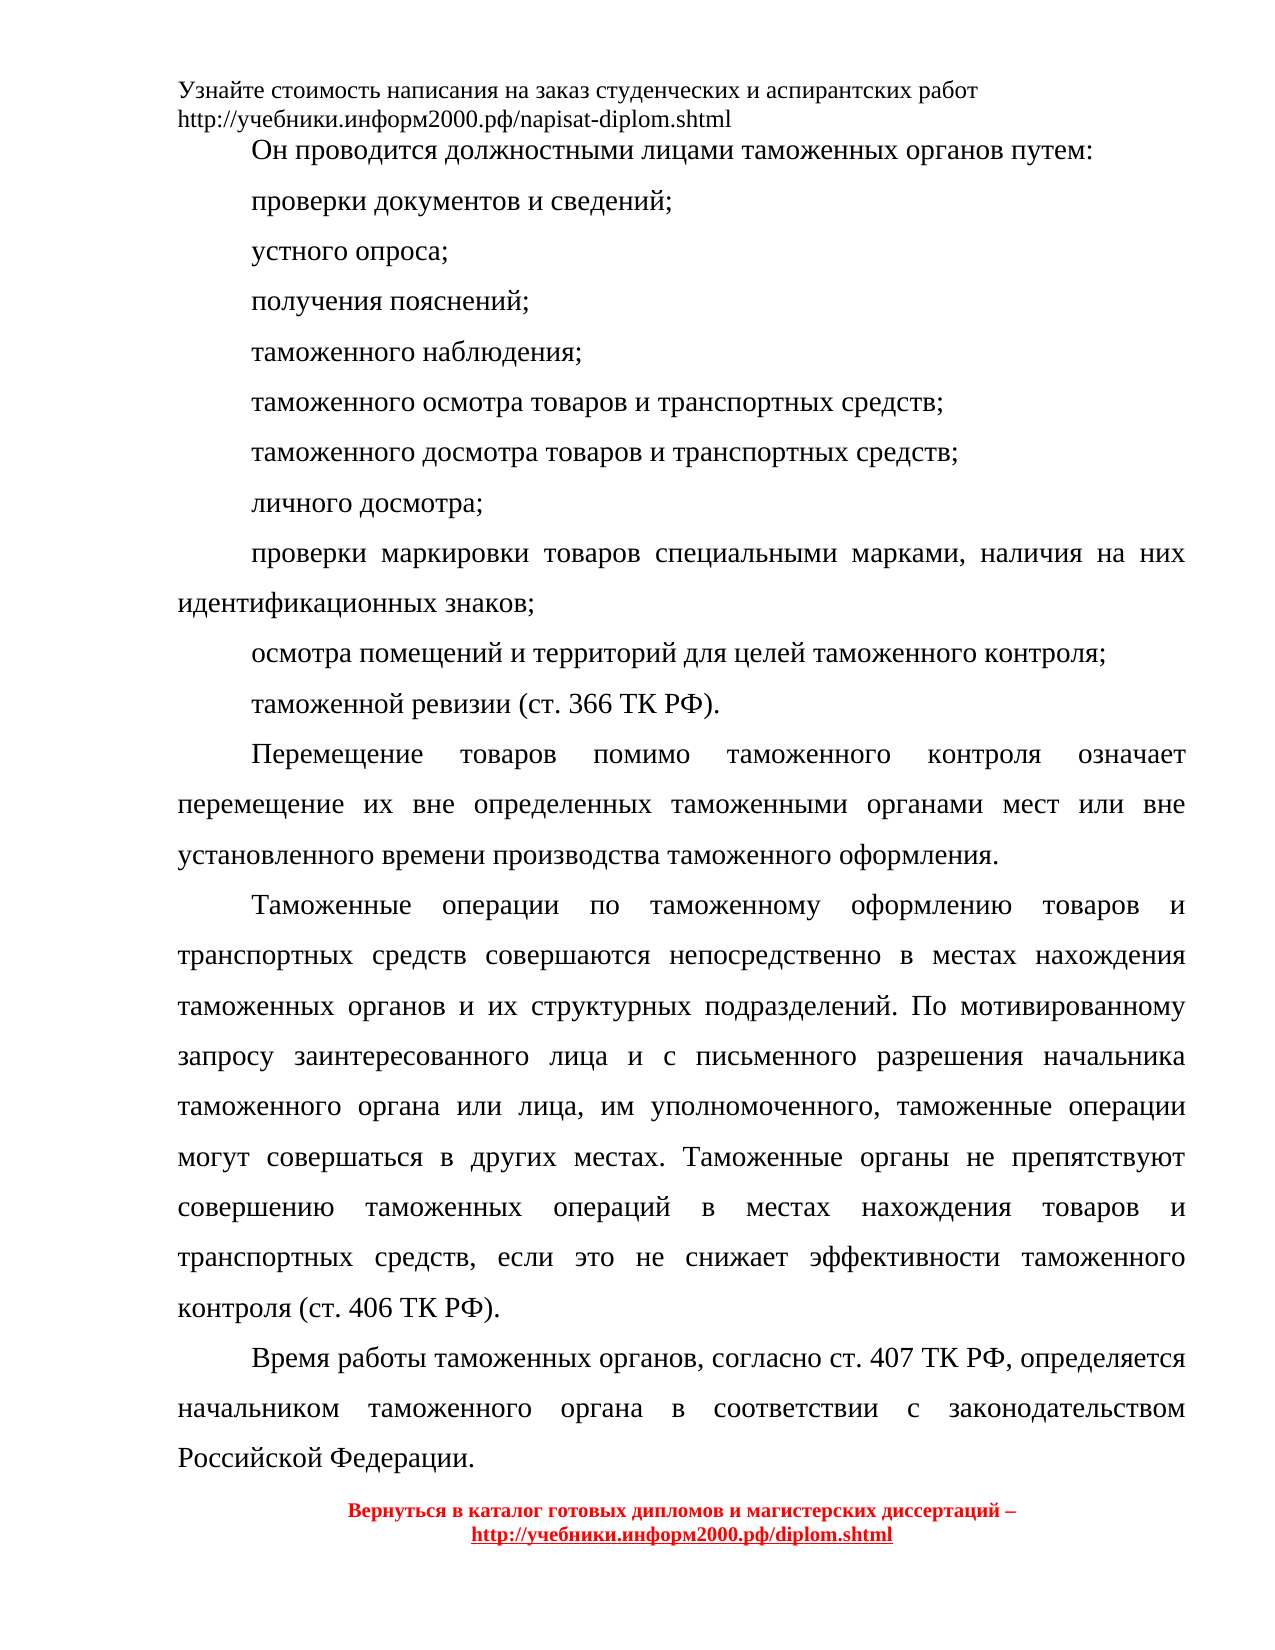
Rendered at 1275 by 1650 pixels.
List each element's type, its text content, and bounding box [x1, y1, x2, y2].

text Перемещение товаров помимо таможенного контроля означает перемещение их вне определенных таможенными органами мест или вне установленного времени производства таможенного оформления. [177, 736, 1186, 870]
text получения пояснений; [177, 283, 1186, 317]
text таможенной ревизии (ст. 366 ТК РФ). [177, 686, 1186, 719]
text таможенного осмотра товаров и транспортных средств; [177, 384, 1186, 418]
text таможенного наблюдения; [177, 334, 1186, 367]
text устного опроса; [177, 233, 1186, 267]
text проверки маркировки товаров специальными марками, наличия на них идентификационных знаков; [177, 535, 1186, 619]
text личного досмотра; [177, 485, 1186, 518]
text проверки документов и сведений; [177, 183, 1186, 216]
text Время работы таможенных органов, согласно ст. 407 ТК РФ, определяется начальником таможенного органа в соответствии с законодательством Российской Федерации. [177, 1340, 1186, 1474]
text осмотра помещений и территорий для целей таможенного контроля; [177, 636, 1186, 669]
text Таможенные операции по таможенному оформлению товаров и транспортных средств совершаются непосредственно в местах нахождения таможенных органов и их структурных подразделений. По мотивированному запросу заинтересованного лица и с письменного разрешения начальника таможенного органа или лица, им уполномоченного, таможенные операции могут совершаться в других местах. Таможенные органы не препятствуют совершению таможенных операций в местах нахождения товаров и транспортных средств, если это не снижает эффективности таможенного контроля (ст. 406 ТК РФ). [177, 887, 1186, 1323]
text Он проводится должностными лицами таможенных органов путем: [177, 132, 1186, 166]
text таможенного досмотра товаров и транспортных средств; [177, 434, 1186, 468]
